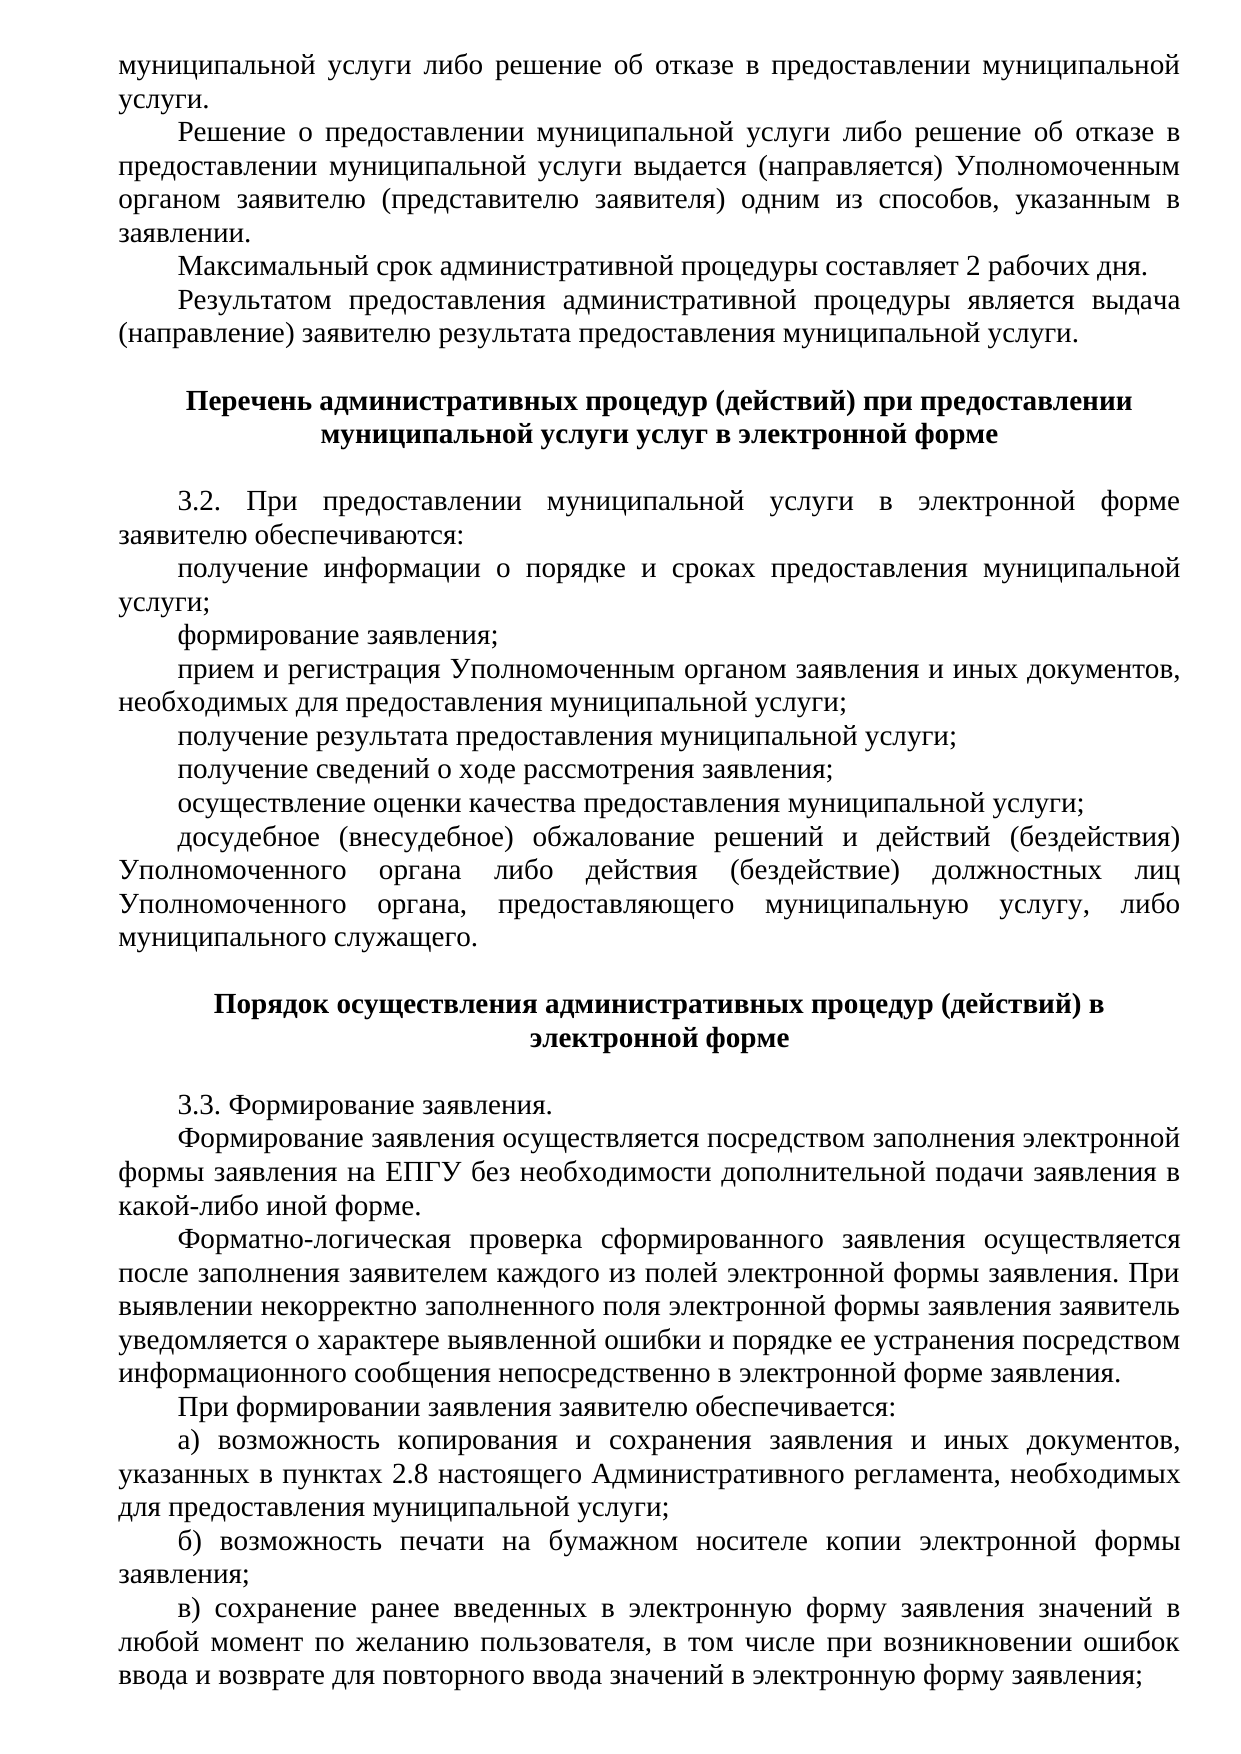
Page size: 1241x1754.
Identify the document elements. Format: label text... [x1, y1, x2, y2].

text получение сведений о ходе рассмотрения заявления; [118, 752, 1181, 785]
text 3.3. Формирование заявления. [118, 1087, 1181, 1121]
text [118, 47, 1181, 114]
text в) сохранение ранее введенных в электронную форму заявления значений в любой момент по желанию пользователя, в том числе при возникновении ошибок ввода и возврате для повторного ввода значений в электронную форму заявления; [118, 1590, 1181, 1691]
text получение информации о порядке и сроках предоставления муниципальной услуги; [118, 550, 1181, 617]
text 3.2. При предоставлении муниципальной услуги в электронной форме заявителю обеспечиваются: [118, 483, 1181, 550]
text Решение о предоставлении муниципальной услуги либо решение об отказе в предоставлении муниципальной услуги выдается (направляется) Уполномоченным органом заявителю (представителю заявителя) одним из способов, указанным в заявлении. [118, 114, 1181, 248]
text а) возможность копирования и сохранения заявления и иных документов, указанных в пунктах 2.8 настоящего Административного регламента, необходимых для предоставления муниципальной услуги; [118, 1422, 1181, 1523]
subtitle Порядок осуществления административных процедур (действий) в электронной форме [138, 986, 1181, 1053]
text получение результата предоставления муниципальной услуги; [118, 718, 1181, 752]
text Форматно-логическая проверка сформированного заявления осуществляется после заполнения заявителем каждого из полей электронной формы заявления. При выявлении некорректно заполненного поля электронной формы заявления заявитель уведомляется о характере выявленной ошибки и порядке ее устранения посредством информационного сообщения непосредственно в электронной форме заявления. [118, 1221, 1181, 1389]
text Формирование заявления осуществляется посредством заполнения электронной формы заявления на ЕПГУ без необходимости дополнительной подачи заявления в какой-либо иной форме. [118, 1121, 1181, 1221]
text Максимальный срок административной процедуры составляет 2 рабочих дня. [118, 248, 1181, 282]
text Результатом предоставления административной процедуры является выдача (направление) заявителю результата предоставления муниципальной услуги. [118, 282, 1181, 349]
subtitle Перечень административных процедур (действий) при предоставлении муниципальной услуги услуг в электронной форме [138, 383, 1181, 450]
text прием и регистрация Уполномоченным органом заявления и иных документов, необходимых для предоставления муниципальной услуги; [118, 651, 1181, 718]
text досудебное (внесудебное) обжалование решений и действий (бездействия) Уполномоченного органа либо действия (бездействие) должностных лиц Уполномоченного органа, предоставляющего муниципальную услугу, либо муниципального служащего. [118, 819, 1181, 953]
text При формировании заявления заявителю обеспечивается: [118, 1389, 1181, 1422]
text формирование заявления; [118, 617, 1181, 651]
text б) возможность печати на бумажном носителе копии электронной формы заявления; [118, 1523, 1181, 1590]
text осуществление оценки качества предоставления муниципальной услуги; [118, 785, 1181, 819]
